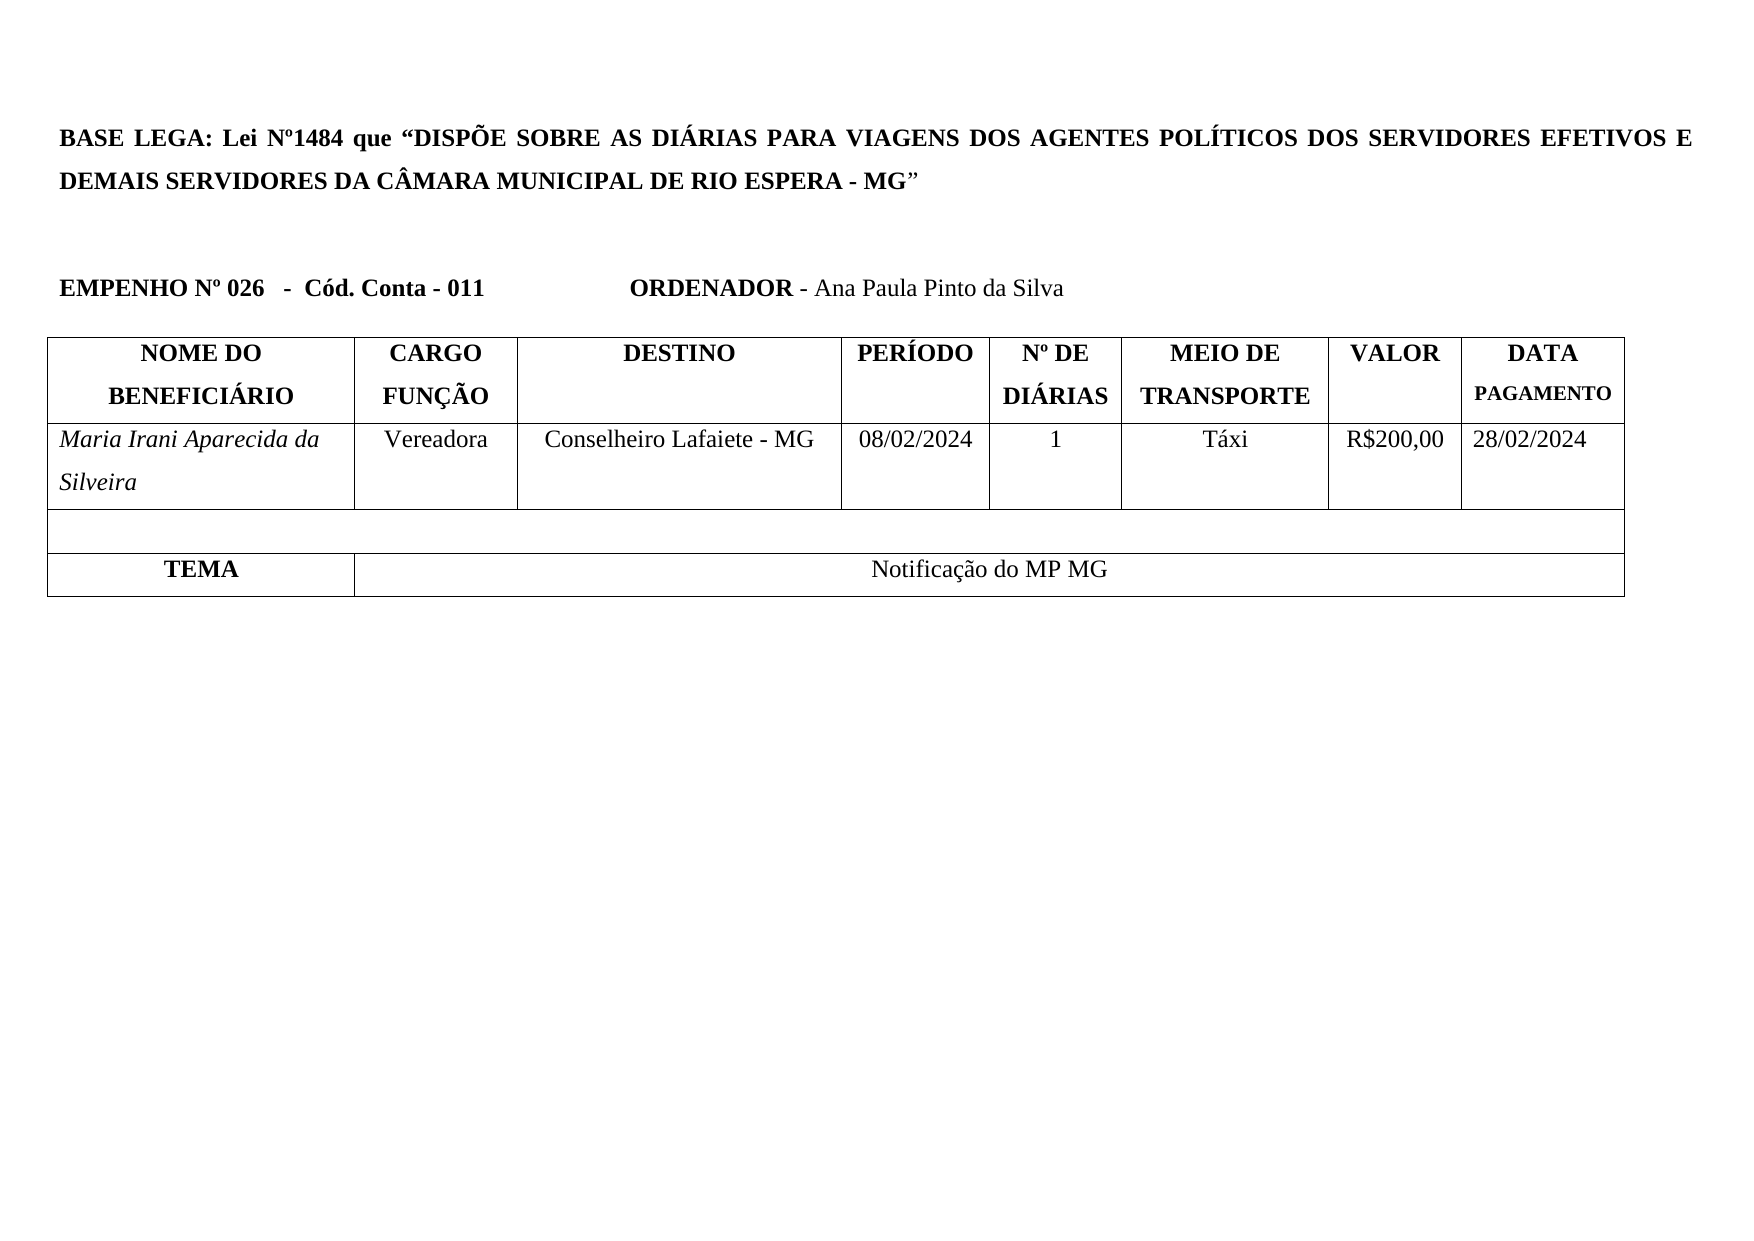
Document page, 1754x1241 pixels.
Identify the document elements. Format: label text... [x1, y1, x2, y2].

text ORDENADOR - Ana Paula Pinto da Silva [629, 273, 1124, 302]
table_header PERÍODO [842, 338, 989, 423]
table_cell [48, 510, 1624, 553]
table_cell Maria Irani Aparecida da Silveira [48, 424, 354, 509]
table_header DESTINO [518, 338, 841, 423]
table_header VALOR [1329, 338, 1461, 423]
text BASE LEGA: Lei Nº1484 que “DISPÕE SOBRE AS DIÁRIAS PARA VIAGENS DOS AGENTES POLÍTICOS DOS SERVIDORES EFETIVOS E DEMAIS SERVIDORES DA CÂMARA MUNICIPAL DE RIO ESPERA - MG” [59, 123, 1695, 195]
table_header CARGO FUNÇÃO [355, 338, 517, 423]
table_cell TEMA [48, 554, 354, 596]
table_cell 1 [990, 424, 1121, 509]
table_header DATA PAGAMENTO [1462, 338, 1624, 423]
table_cell 08/02/2024 [842, 424, 989, 509]
table_cell Vereadora [355, 424, 517, 509]
table_header Nº DE DIÁRIAS [990, 338, 1121, 423]
table_cell 28/02/2024 [1462, 424, 1624, 509]
table_cell R$200,00 [1329, 424, 1461, 509]
table_cell Conselheiro Lafaiete - MG [518, 424, 841, 509]
text EMPENHO Nº 026 - Cód. Conta - 011 [59, 273, 554, 302]
table_cell Táxi [1122, 424, 1328, 509]
table_cell Notificação do MP MG [355, 554, 1624, 596]
table_header MEIO DE TRANSPORTE [1122, 338, 1328, 423]
table_header NOME DO BENEFICIÁRIO [48, 338, 354, 423]
